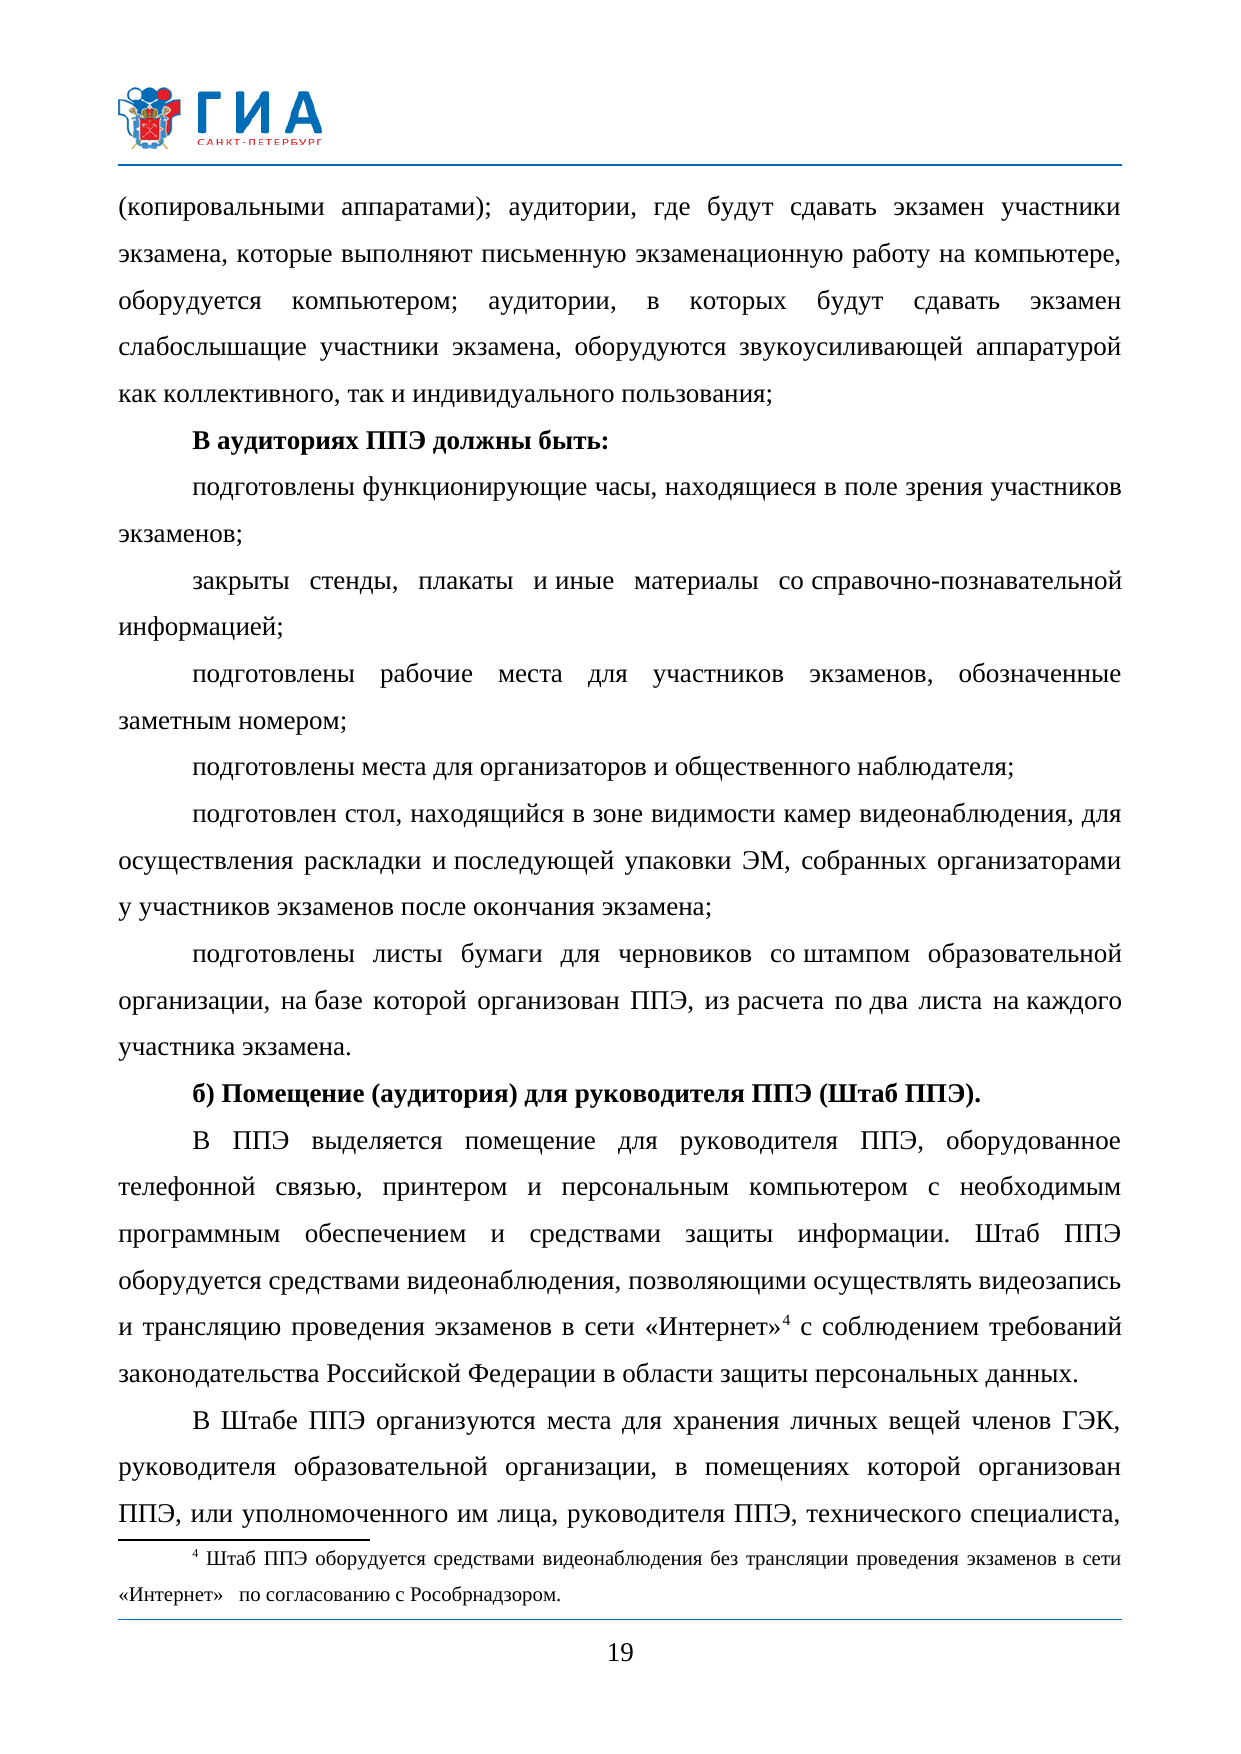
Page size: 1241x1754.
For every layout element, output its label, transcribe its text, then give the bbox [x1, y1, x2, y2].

text подготовлены листы бумаги для черновиков со штампом образовательной организации, на базе которой организован ППЭ, из расчета по два листа на каждого участника экзамена. [118, 937, 1122, 1062]
text закрыты стенды, плакаты и иные материалы со справочно-познавательной информацией; [118, 564, 1122, 642]
text подготовлен стол, находящийся в зоне видимости камер видеонаблюдения, для осуществления раскладки и последующей упаковки ЭМ, собранных организаторами у участников экзаменов после окончания экзамена; [118, 797, 1122, 922]
text б) Помещение (аудитория) для руководителя ППЭ (Штаб ППЭ). [118, 1077, 1122, 1108]
text подготовлены места для организаторов и общественного наблюдателя; [118, 751, 1122, 782]
text В ППЭ выделяется помещение для руководителя ППЭ, оборудованное телефонной связью, принтером и персональным компьютером с необходимым программным обеспечением и средствами защиты информации. Штаб ППЭ оборудуется средствами видеонаблюдения, позволяющими осуществлять видеозапись и трансляцию проведения экзаменов в сети «Интернет» с соблюдением требований законодательства Российской Федерации в области защиты персональных данных. [118, 1124, 1122, 1388]
picture [118, 73, 322, 163]
text подготовлены рабочие места для участников экзаменов, обозначенные заметным номером; [118, 657, 1122, 735]
text В аудиториях ППЭ должны быть: [118, 424, 1122, 455]
text подготовлены функционирующие часы, находящиеся в поле зрения участников экзаменов; [118, 471, 1122, 548]
